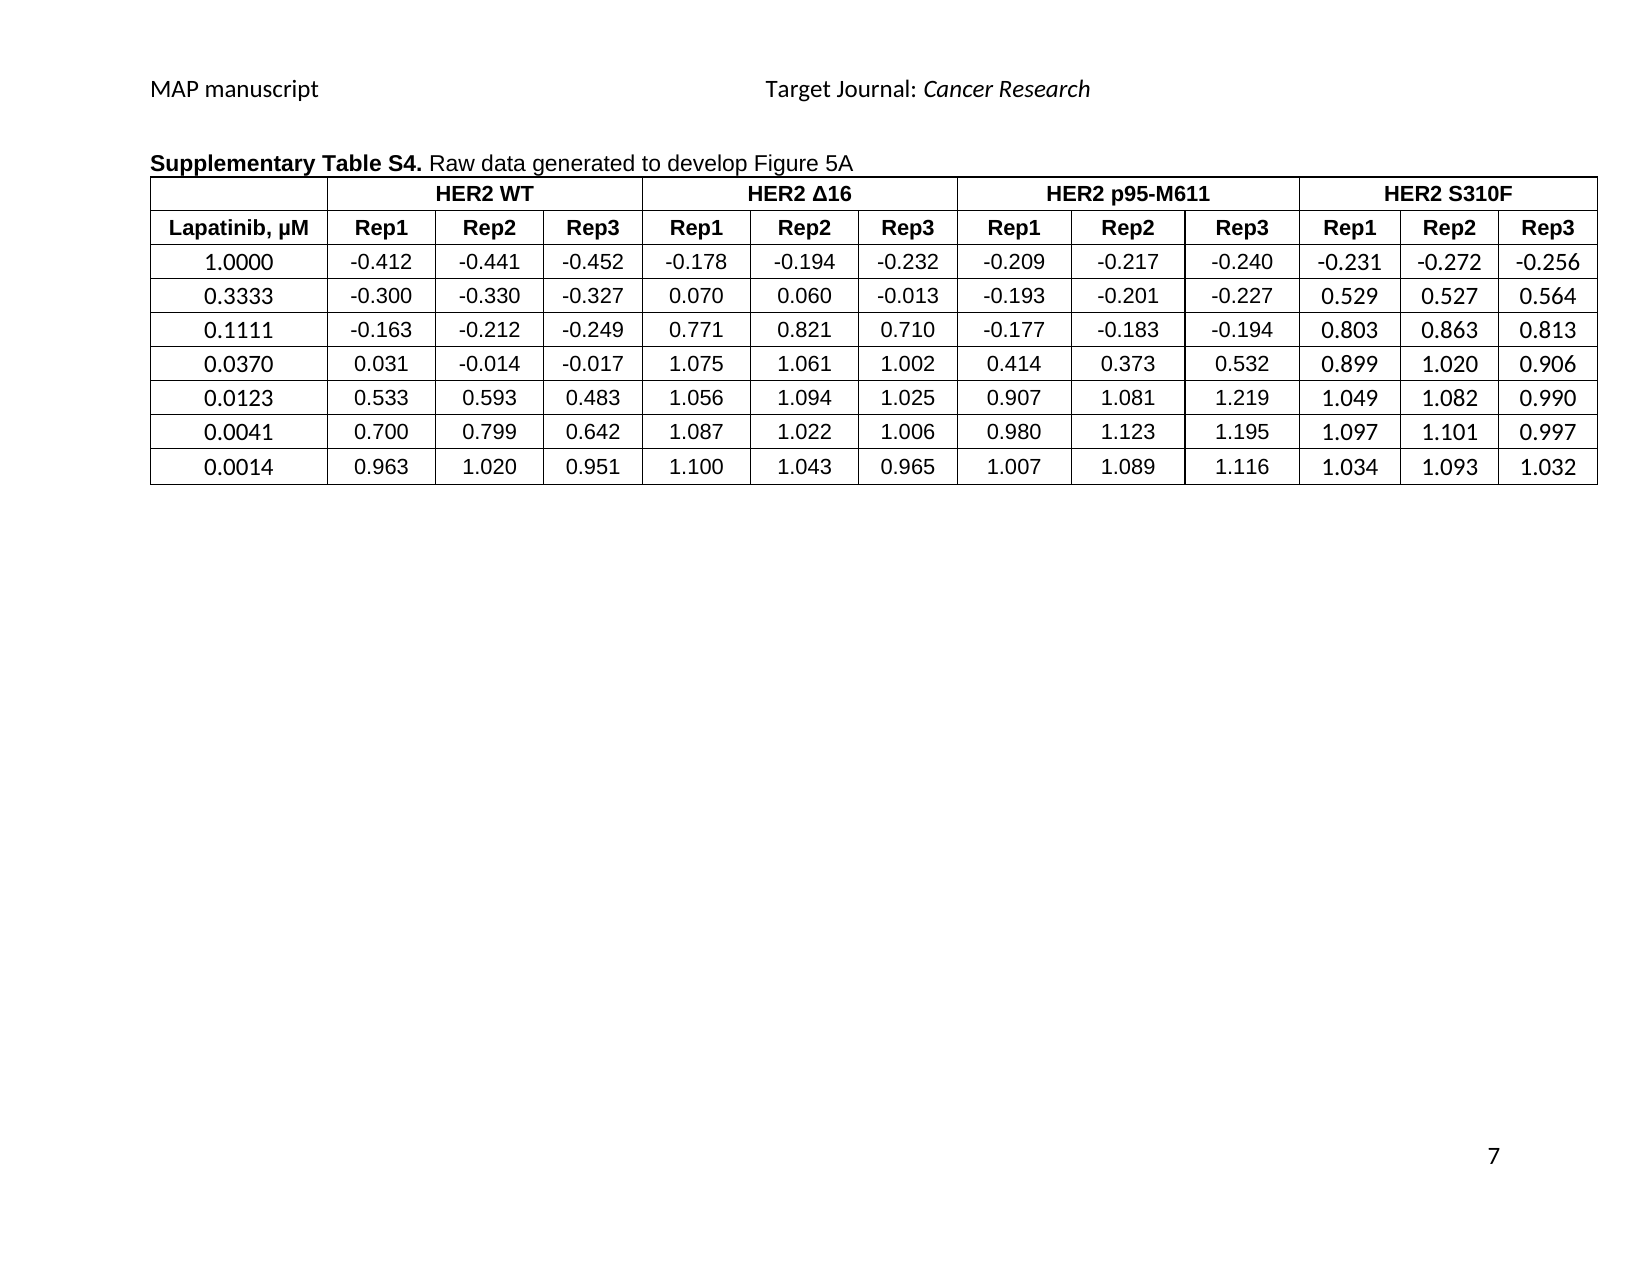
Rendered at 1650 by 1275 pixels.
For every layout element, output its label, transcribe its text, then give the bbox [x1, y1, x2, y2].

table_cell 1.082 [1401, 381, 1498, 414]
table_cell -0.163 [328, 313, 435, 346]
table_cell -0.327 [544, 279, 642, 312]
table_cell 1.020 [436, 449, 543, 484]
table_header HER2 p95-M611 [958, 178, 1299, 210]
table_cell 1.043 [751, 449, 858, 484]
table_cell Rep2 [751, 211, 858, 244]
table_cell 0.899 [1300, 347, 1400, 380]
table_cell Rep1 [328, 211, 435, 244]
table_cell Rep3 [1186, 211, 1299, 244]
table_cell 1.006 [859, 415, 957, 448]
table_cell 1.101 [1401, 415, 1498, 448]
table_cell 0.990 [1499, 381, 1597, 414]
table_cell -0.183 [1072, 313, 1184, 346]
table_cell -0.227 [1186, 279, 1299, 312]
table_cell 0.3333 [151, 279, 327, 312]
table_cell 0.060 [751, 279, 858, 312]
table_cell -0.441 [436, 245, 543, 278]
table_cell 0.0123 [151, 381, 327, 414]
table_cell -0.300 [328, 279, 435, 312]
table_header HER2 Δ16 [643, 178, 957, 210]
table_cell Rep2 [436, 211, 543, 244]
table_cell -0.330 [436, 279, 543, 312]
table_cell 0.0041 [151, 415, 327, 448]
table_cell -0.256 [1499, 245, 1597, 278]
table_cell 0.863 [1401, 313, 1498, 346]
table_cell 0.813 [1499, 313, 1597, 346]
table_cell 0.799 [436, 415, 543, 448]
table_cell 0.529 [1300, 279, 1400, 312]
table_cell 1.049 [1300, 381, 1400, 414]
table_cell 0.965 [859, 449, 957, 484]
table_cell 1.094 [751, 381, 858, 414]
table_cell 0.483 [544, 381, 642, 414]
table_cell -0.201 [1072, 279, 1184, 312]
table_cell -0.209 [958, 245, 1071, 278]
table_cell 0.906 [1499, 347, 1597, 380]
table_cell -0.014 [436, 347, 543, 380]
table_cell 0.951 [544, 449, 642, 484]
table_cell -0.249 [544, 313, 642, 346]
table_header [151, 178, 327, 210]
table_cell 0.710 [859, 313, 957, 346]
table_cell 1.034 [1300, 449, 1400, 484]
table_cell 1.002 [859, 347, 957, 380]
table_cell -0.272 [1401, 245, 1498, 278]
table_cell 1.087 [643, 415, 750, 448]
table_cell 1.022 [751, 415, 858, 448]
table_cell 0.771 [643, 313, 750, 346]
table_cell 0.031 [328, 347, 435, 380]
table_cell -0.217 [1072, 245, 1184, 278]
table_cell 0.414 [958, 347, 1071, 380]
table_cell -0.177 [958, 313, 1071, 346]
table_cell 0.700 [328, 415, 435, 448]
table_cell 1.219 [1186, 381, 1299, 414]
table_cell 0.593 [436, 381, 543, 414]
table_cell -0.212 [436, 313, 543, 346]
table_cell 0.803 [1300, 313, 1400, 346]
table_cell 0.821 [751, 313, 858, 346]
table_cell 0.963 [328, 449, 435, 484]
table_cell -0.013 [859, 279, 957, 312]
table_cell 0.532 [1186, 347, 1299, 380]
table_cell 0.997 [1499, 415, 1597, 448]
table_cell 0.373 [1072, 347, 1184, 380]
table_cell 1.020 [1401, 347, 1498, 380]
table_cell Rep3 [859, 211, 957, 244]
table_cell 1.007 [958, 449, 1071, 484]
table_cell 0.980 [958, 415, 1071, 448]
table_cell 1.075 [643, 347, 750, 380]
table_cell 1.081 [1072, 381, 1184, 414]
table_cell 1.089 [1072, 449, 1184, 484]
table_cell 0.0014 [151, 449, 327, 484]
table_cell 1.025 [859, 381, 957, 414]
table_cell -0.240 [1186, 245, 1299, 278]
table_cell 0.642 [544, 415, 642, 448]
table_cell Lapatinib, µM [151, 211, 327, 244]
table_cell 1.097 [1300, 415, 1400, 448]
table_cell Rep3 [1499, 211, 1597, 244]
table_cell 0.0370 [151, 347, 327, 380]
table_cell -0.017 [544, 347, 642, 380]
table_cell 1.100 [643, 449, 750, 484]
table_cell 1.056 [643, 381, 750, 414]
table_cell 1.061 [751, 347, 858, 380]
table_cell 0.907 [958, 381, 1071, 414]
text Supplementary Table S4. Raw data generated to develop Figure 5A [150, 150, 1500, 176]
table_cell 0.527 [1401, 279, 1498, 312]
table_cell Rep3 [544, 211, 642, 244]
table_cell 1.195 [1186, 415, 1299, 448]
table_cell Rep2 [1401, 211, 1498, 244]
table_cell 0.1111 [151, 313, 327, 346]
table_cell Rep1 [643, 211, 750, 244]
table_cell 1.093 [1401, 449, 1498, 484]
table_cell Rep1 [1300, 211, 1400, 244]
table_cell -0.232 [859, 245, 957, 278]
table_cell 1.123 [1072, 415, 1184, 448]
table_cell -0.178 [643, 245, 750, 278]
table_cell 1.0000 [151, 245, 327, 278]
table_cell 1.032 [1499, 449, 1597, 484]
table_cell -0.193 [958, 279, 1071, 312]
table_cell 1.116 [1186, 449, 1299, 484]
table_cell Rep2 [1072, 211, 1184, 244]
table_cell -0.194 [751, 245, 858, 278]
table_cell Rep1 [958, 211, 1071, 244]
table_cell 0.070 [643, 279, 750, 312]
table_cell 0.564 [1499, 279, 1597, 312]
table_header HER2 S310F [1300, 178, 1597, 210]
table_cell -0.412 [328, 245, 435, 278]
table_cell 0.533 [328, 381, 435, 414]
table_cell -0.194 [1186, 313, 1299, 346]
table_cell -0.231 [1300, 245, 1400, 278]
table_cell -0.452 [544, 245, 642, 278]
table_header HER2 WT [328, 178, 642, 210]
